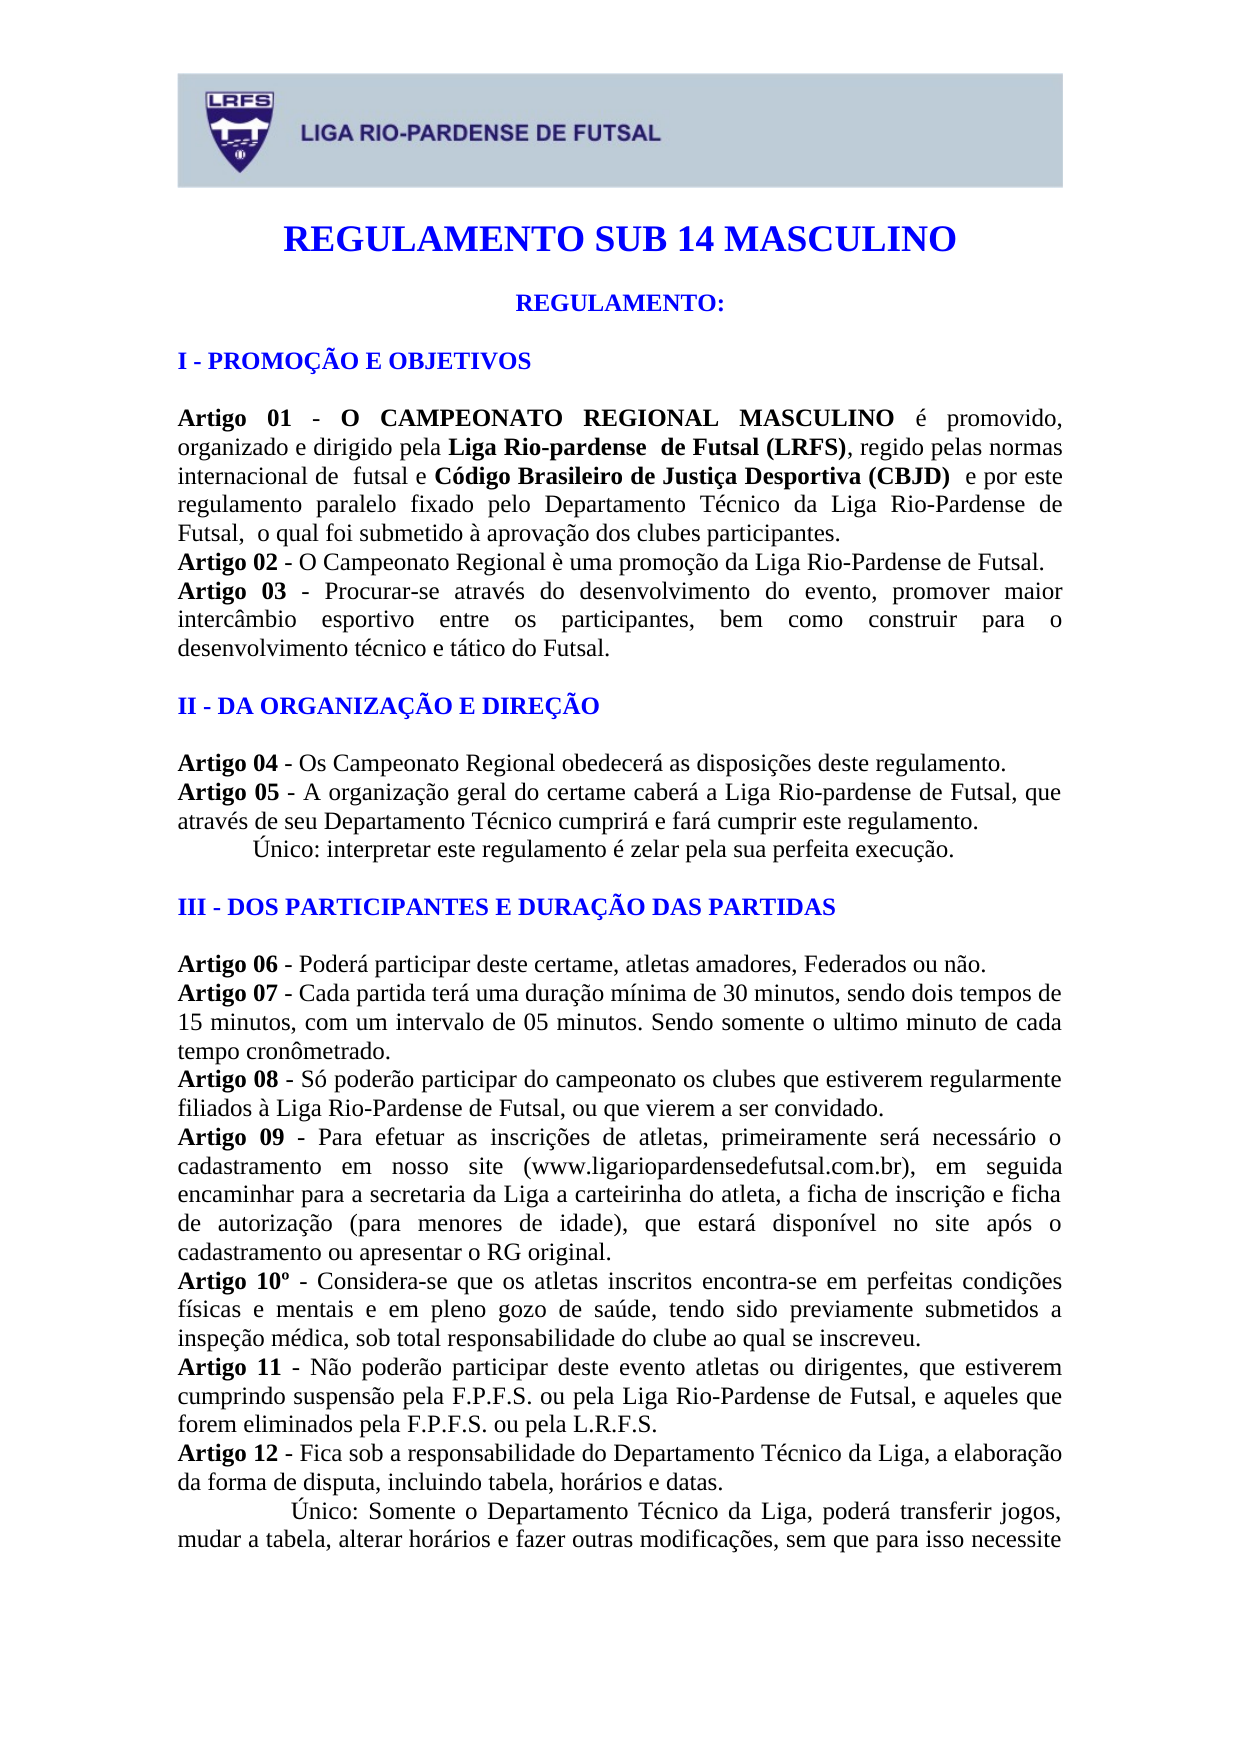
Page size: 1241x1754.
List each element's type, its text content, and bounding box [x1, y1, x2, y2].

text Artigo 07 - Cada partida terá uma duração mínima de 30 minutos, sendo dois tempos de 15 minutos, com um intervalo de 05 minutos. Sendo somente o ultimo minuto de cada tempo cronômetrado. [177, 978, 1063, 1064]
text Artigo 01 - O CAMPEONATO REGIONAL MASCULINO é promovido, organizado e dirigido pela Liga Rio-pardense de Futsal (LRFS), regido pelas normas internacional de futsal e Código Brasileiro de Justiça Desportiva (CBJD) e por este regulamento paralelo fixado pelo Departamento Técnico da Liga Rio-Pardense de Futsal, o qual foi submetido à aprovação dos clubes participantes. [177, 403, 1063, 547]
text I - PROMOÇÃO E OBJETIVOS [177, 346, 1063, 374]
text Único: interpretar este regulamento é zelar pela sua perfeita execução. [177, 834, 1063, 863]
text Artigo 11 - Não poderão participar deste evento atletas ou dirigentes, que estiverem cumprindo suspensão pela F.P.F.S. ou pela Liga Rio-Pardense de Futsal, e aqueles que forem eliminados pela F.P.F.S. ou pela L.R.F.S. [177, 1352, 1063, 1438]
text Artigo 09 - Para efetuar as inscrições de atletas, primeiramente será necessário o cadastramento em nosso site (www.ligariopardensedefutsal.com.br), em seguida encaminhar para a secretaria da Liga a carteirinha do atleta, a ficha de inscrição e ficha de autorização (para menores de idade), que estará disponível no site após o cadastramento ou apresentar o RG original. [177, 1122, 1063, 1266]
text Artigo 08 - Só poderão participar do campeonato os clubes que estiverem regularmente filiados à Liga Rio-Pardense de Futsal, ou que vierem a ser convidado. [177, 1064, 1063, 1122]
text III - DOS PARTICIPANTES E DURAÇÃO DAS PARTIDAS [177, 892, 1063, 921]
text Artigo 02 - O Campeonato Regional è uma promoção da Liga Rio-Pardense de Futsal. [177, 547, 1063, 576]
text II - DA ORGANIZAÇÃO E DIREÇÃO [177, 691, 1063, 719]
text Artigo 05 - A organização geral do certame caberá a Liga Rio-pardense de Futsal, que através de seu Departamento Técnico cumprirá e fará cumprir este regulamento. [177, 777, 1063, 834]
text Artigo 04 - Os Campeonato Regional obedecerá as disposições deste regulamento. [177, 748, 1063, 777]
text Artigo 03 - Procurar-se através do desenvolvimento do evento, promover maior intercâmbio esportivo entre os participantes, bem como construir para o desenvolvimento técnico e tático do Futsal. [177, 576, 1063, 662]
text Artigo 06 - Poderá participar deste certame, atletas amadores, Federados ou não. [177, 949, 1063, 978]
picture [177, 73, 1063, 188]
text REGULAMENTO SUB 14 MASCULINO [177, 216, 1063, 259]
text Artigo 12 - Fica sob a responsabilidade do Departamento Técnico da Liga, a elaboração da forma de disputa, incluindo tabela, horários e datas. [177, 1438, 1063, 1496]
text Artigo 10º - Considera-se que os atletas inscritos encontra-se em perfeitas condições físicas e mentais e em pleno gozo de saúde, tendo sido previamente submetidos a inspeção médica, sob total responsabilidade do clube ao qual se inscreveu. [177, 1266, 1063, 1352]
text Regulamento: [177, 288, 1063, 317]
